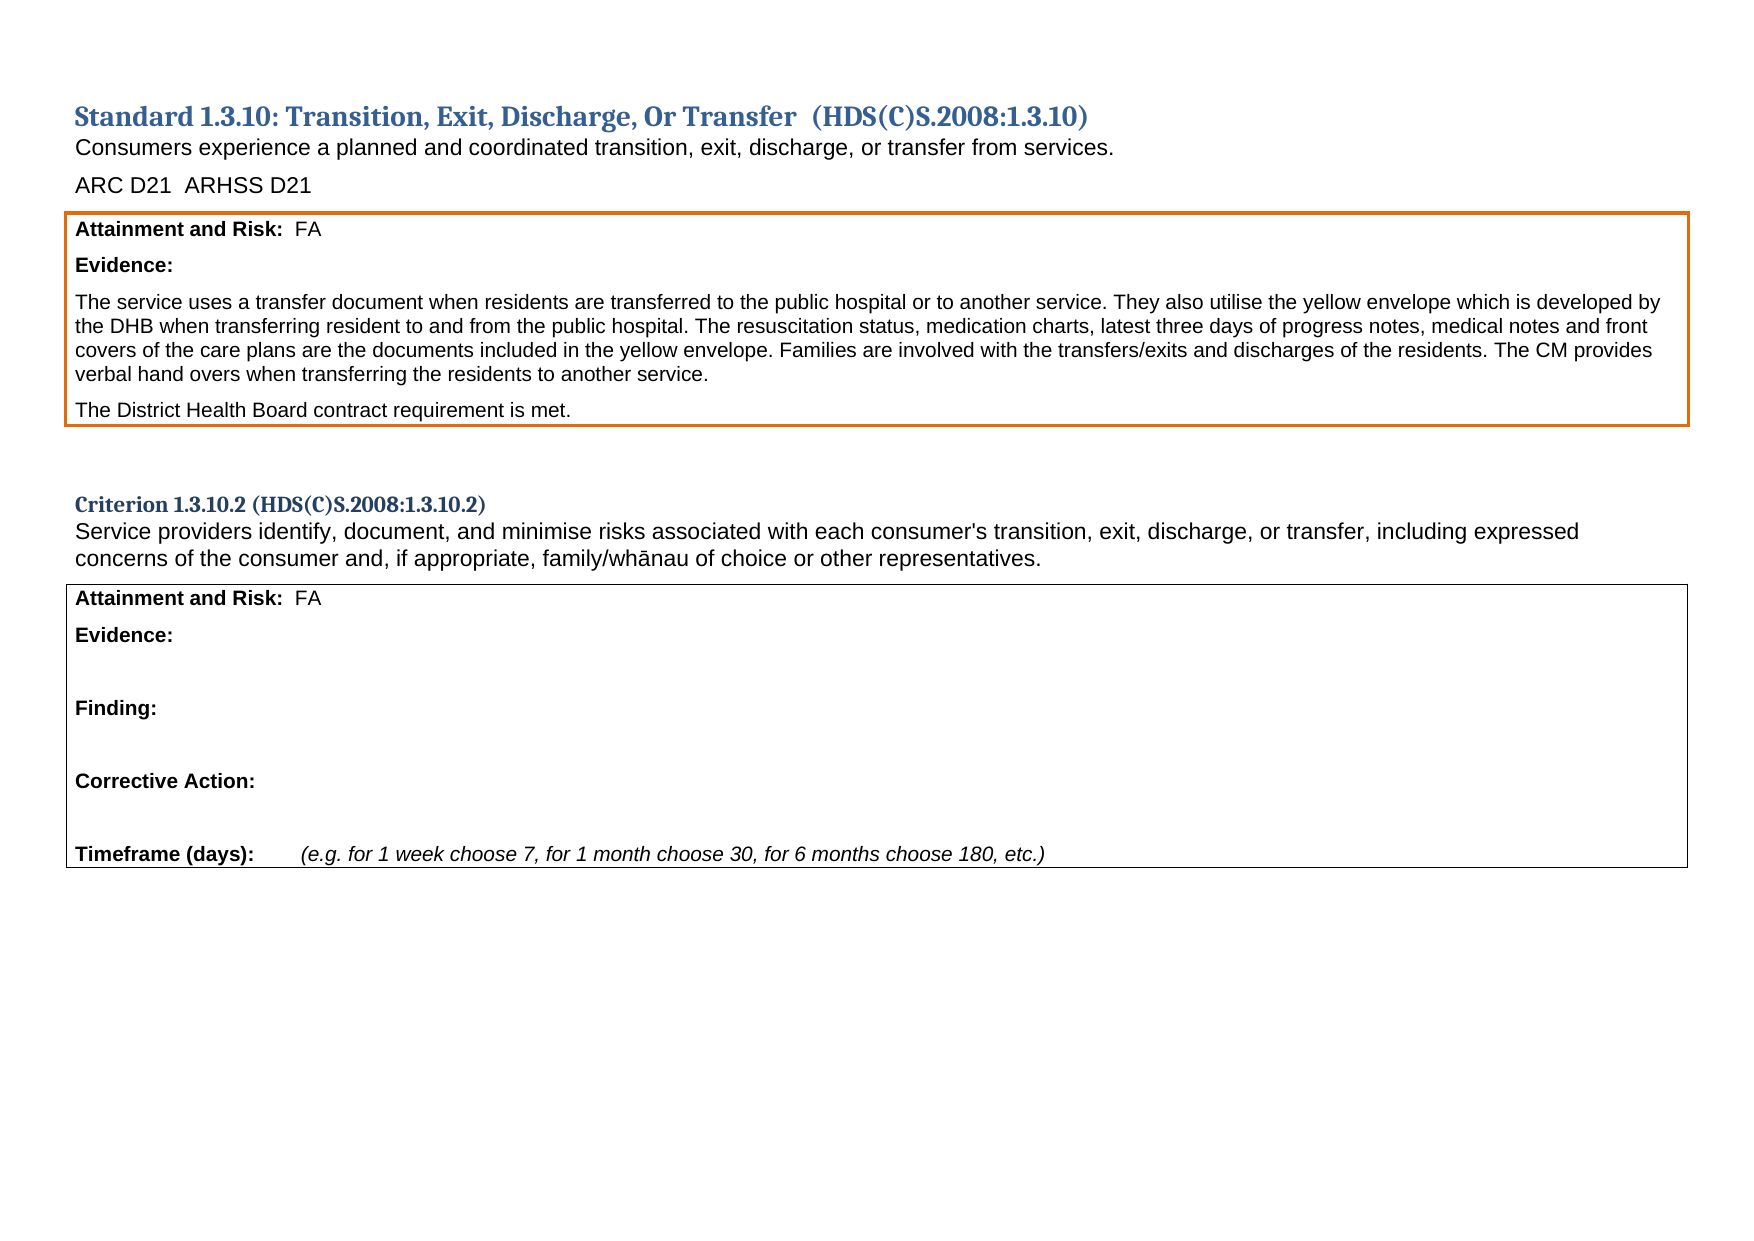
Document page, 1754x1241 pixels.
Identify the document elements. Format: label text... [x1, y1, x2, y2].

text ARC D21 ARHSS D21 [75, 172, 1679, 199]
subtitle Criterion 1.3.10.2 (HDS(C)S.2008:1.3.10.2) [75, 492, 1679, 518]
text Timeframe (days): (e.g. for 1 week choose 7, for 1 month choose 30, for 6 months choose 180, etc.) [67, 839, 1687, 867]
text Finding: [67, 693, 1687, 719]
text Service providers identify, document, and minimise risks associated with each consumer's transition, exit, discharge, or transfer, including expressed concerns of the consumer and, if appropriate, family/whānau of choice or other representatives. [75, 518, 1679, 571]
text Corrective Action: [67, 766, 1687, 792]
text The service uses a transfer document when residents are transferred to the public hospital or to another service. They also utilise the yellow envelope which is developed by the DHB when transferring resident to and from the public hospital. The resuscitation status, medication charts, latest three days of progress notes, medical notes and front covers of the care plans are the documents included in the yellow envelope. Families are involved with the transfers/exits and discharges of the residents. The CM provides verbal hand overs when transferring the residents to another service. [67, 284, 1687, 385]
text The District Health Board contract requirement is met. [67, 393, 1687, 424]
subtitle Standard 1.3.10: Transition, Exit, Discharge, Or Transfer (HDS(C)S.2008:1.3.10) [75, 100, 1679, 134]
text Consumers experience a planned and coordinated transition, exit, discharge, or transfer from services. [75, 134, 1679, 160]
text Attainment and Risk: FA [67, 585, 1687, 610]
text Attainment and Risk: FA [67, 215, 1687, 241]
text Evidence: [67, 248, 1687, 277]
text Evidence: [67, 620, 1687, 647]
